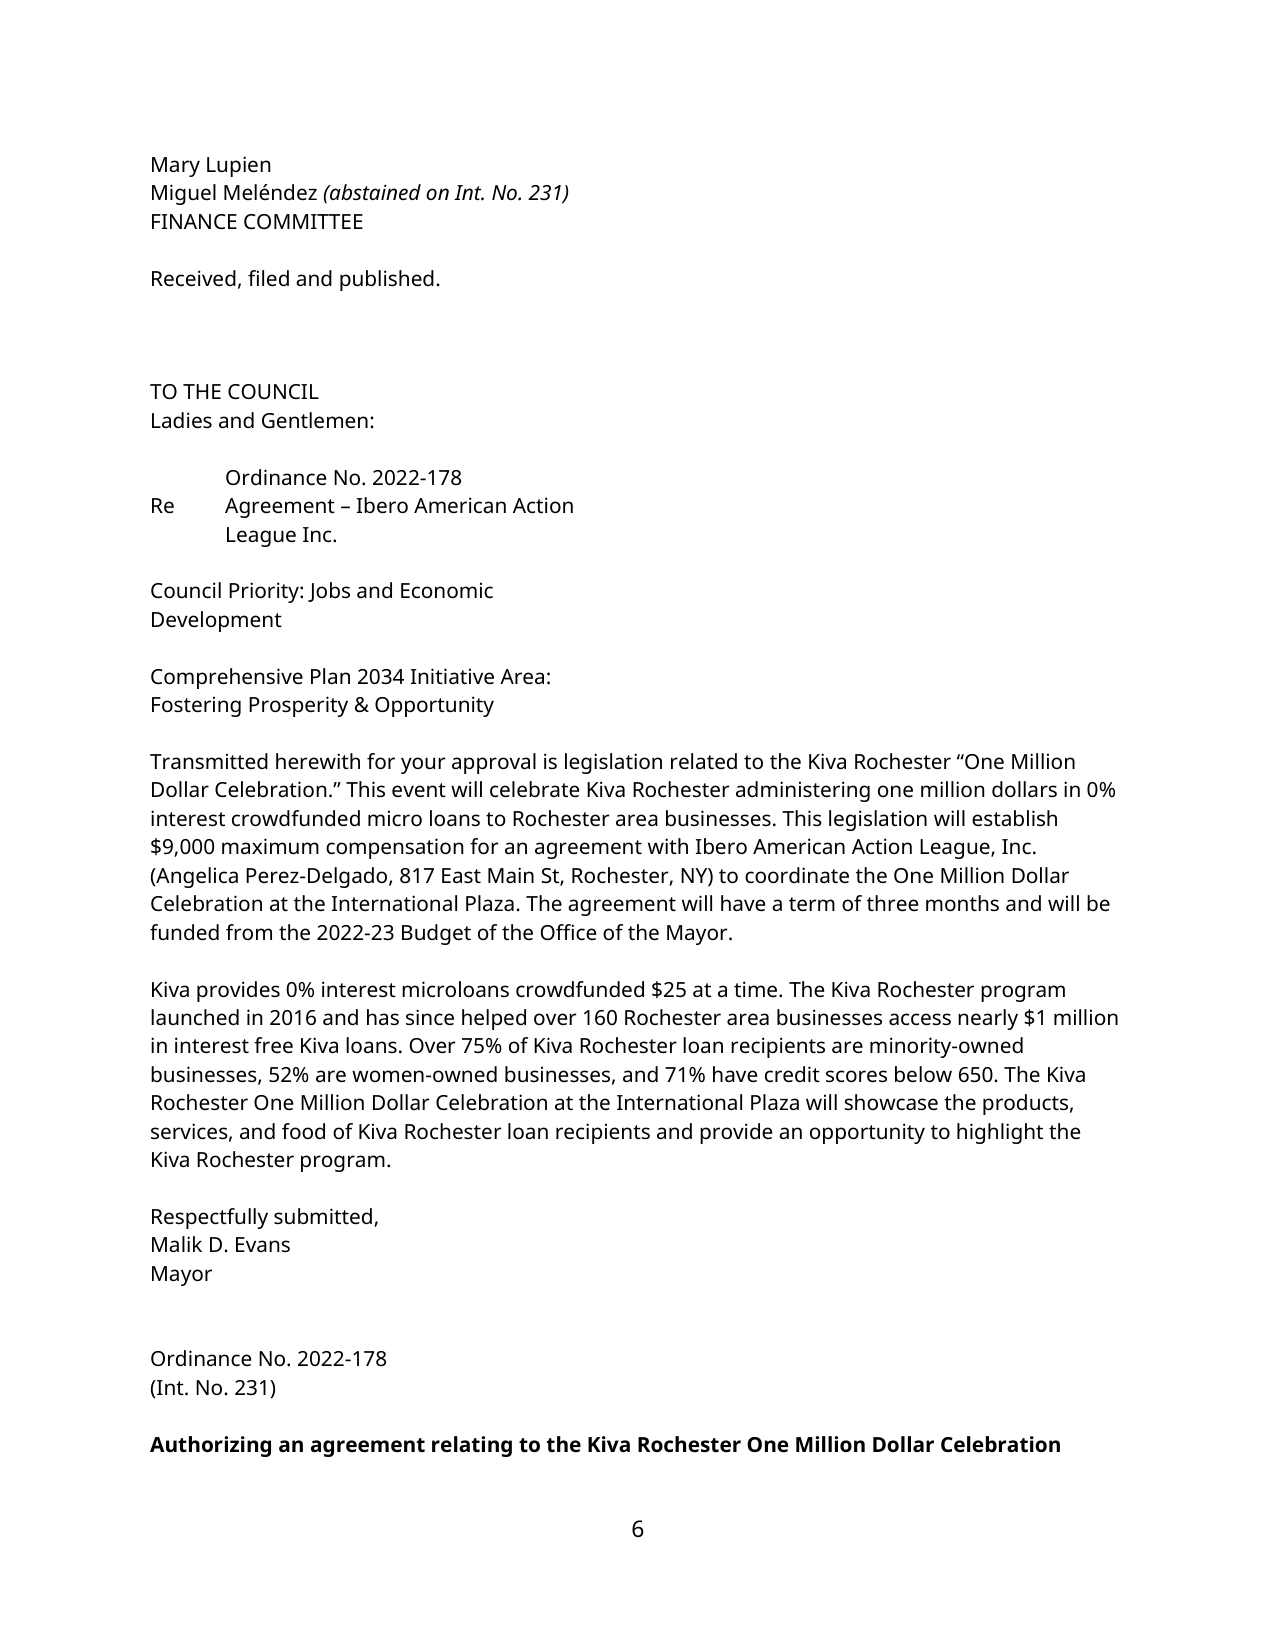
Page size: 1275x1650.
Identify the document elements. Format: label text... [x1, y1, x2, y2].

text Authorizing an agreement relating to the Kiva Rochester One Million Dollar Celebration [150, 1430, 1125, 1458]
text Ladies and Gentlemen: [150, 406, 1125, 434]
text Council Priority: Jobs and Economic [150, 577, 1125, 605]
text Development [150, 605, 1125, 633]
text FINANCE COMMITTEE [150, 207, 1125, 235]
text Kiva provides 0% interest microloans crowdfunded $25 at a time. The Kiva Rochester program launched in 2016 and has since helped over 160 Rochester area businesses access nearly $1 million in interest free Kiva loans. Over 75% of Kiva Rochester loan recipients are minority-owned businesses, 52% are women-owned businesses, and 71% have credit scores below 650. The Kiva Rochester One Million Dollar Celebration at the International Plaza will showcase the products, services, and food of Kiva Rochester loan recipients and provide an opportunity to highlight the Kiva Rochester program. [150, 975, 1125, 1174]
text Received, filed and published. [150, 264, 1125, 292]
text Comprehensive Plan 2034 Initiative Area: [150, 662, 1125, 690]
text (Int. No. 231) [150, 1373, 1125, 1401]
text Mayor [150, 1259, 1125, 1287]
text Ordinance No. 2022-178 [150, 463, 1125, 491]
text Miguel Meléndez (abstained on Int. No. 231) [150, 178, 1125, 207]
text TO THE COUNCIL [150, 377, 1125, 406]
text League Inc. [150, 520, 1125, 548]
text Fostering Prosperity & Opportunity [150, 690, 1125, 719]
text Re Agreement – Ibero American Action [150, 491, 1125, 520]
text Transmitted herewith for your approval is legislation related to the Kiva Rochester “One Million Dollar Celebration.” This event will celebrate Kiva Rochester administering one million dollars in 0% interest crowdfunded micro loans to Rochester area businesses. This legislation will establish $9,000 maximum compensation for an agreement with Ibero American Action League, Inc. (Angelica Perez-Delgado, 817 East Main St, Rochester, NY) to coordinate the One Million Dollar Celebration at the International Plaza. The agreement will have a term of three months and will be funded from the 2022-23 Budget of the Office of the Mayor. [150, 747, 1125, 946]
text Ordinance No. 2022-178 [150, 1344, 1125, 1373]
text Mary Lupien [150, 150, 1125, 178]
text Malik D. Evans [150, 1231, 1125, 1259]
text Respectfully submitted, [150, 1202, 1125, 1231]
